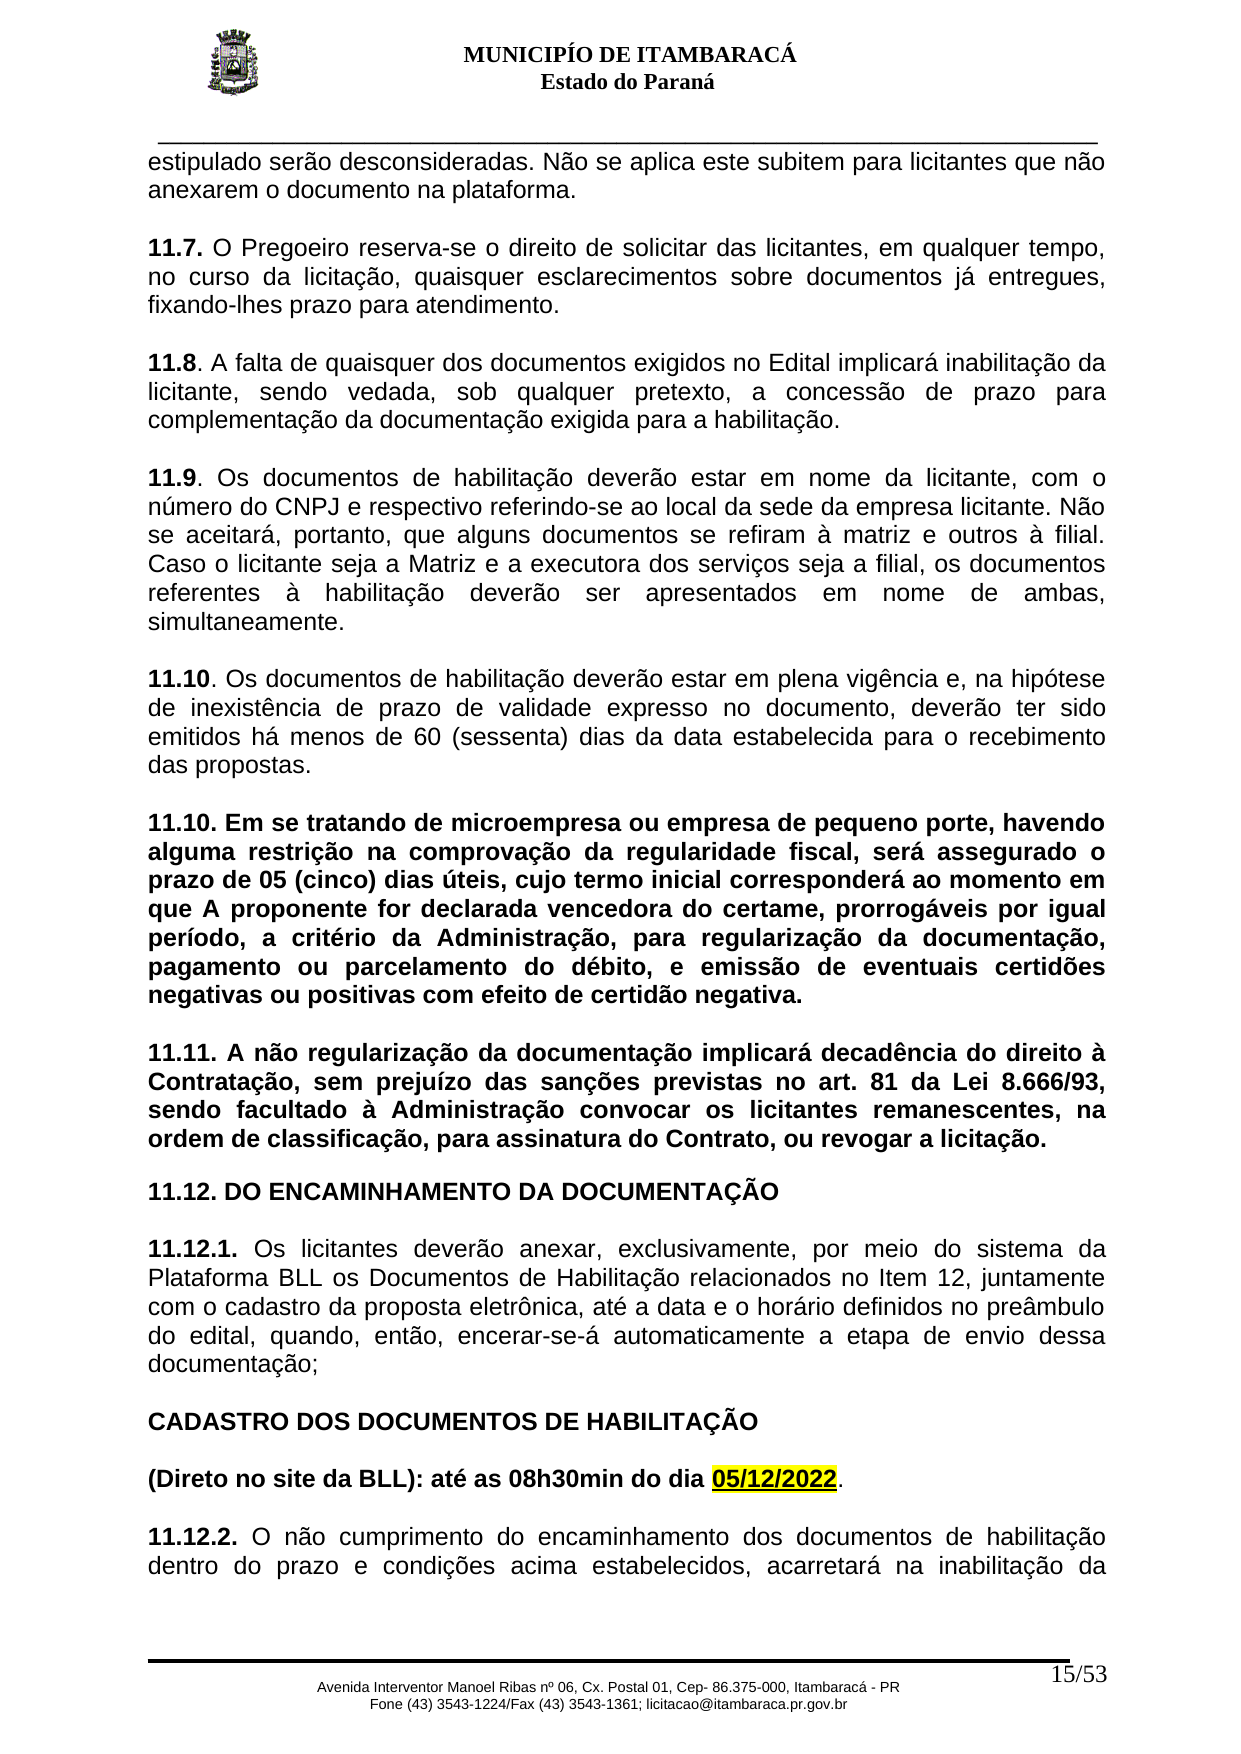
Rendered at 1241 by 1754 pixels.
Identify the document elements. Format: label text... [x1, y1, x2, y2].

text 11.12.1. Os licitantes deverão anexar, exclusivamente, por meio do sistema da Plataforma BLL os Documentos de Habilitação relacionados no Item 12, juntamente com o cadastro da proposta eletrônica, até a data e o horário definidos no preâmbulo do edital, quando, então, encerar-se-á automaticamente a etapa de envio dessa documentação; [148, 1234, 1107, 1378]
text 11.9. Os documentos de habilitação deverão estar em nome da licitante, com o número do CNPJ e respectivo referindo-se ao local da sede da empresa licitante. Não se aceitará, portanto, que alguns documentos se refiram à matriz e outros à filial. Caso o licitante seja a Matriz e a executora dos serviços seja a filial, os documentos referentes à habilitação deverão ser apresentados em nome de ambas, simultaneamente. [148, 463, 1107, 636]
text CADASTRO DOS DOCUMENTOS DE HABILITAÇÃO [148, 1407, 1107, 1436]
text 11.10. Os documentos de habilitação deverão estar em plena vigência e, na hipótese de inexistência de prazo de validade expresso no documento, deverão ter sido emitidos há menos de 60 (sessenta) dias da data estabelecida para o recebimento das propostas. [148, 664, 1107, 779]
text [148, 147, 1107, 204]
picture [206, 29, 261, 97]
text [148, 1522, 1107, 1579]
text 11.7. O Pregoeiro reserva-se o direito de solicitar das licitantes, em qualquer tempo, no curso da licitação, quaisquer esclarecimentos sobre documentos já entregues, fixando-lhes prazo para atendimento. [148, 233, 1107, 319]
text 11.12. DO ENCAMINHAMENTO DA DOCUMENTAÇÃO [148, 1177, 1107, 1206]
text 11.11. A não regularização da documentação implicará decadência do direito à Contratação, sem prejuízo das sanções previstas no art. 81 da Lei 8.666/93, sendo facultado à Administração convocar os licitantes remanescentes, na ordem de classificação, para assinatura do Contrato, ou revogar a licitação. [148, 1038, 1107, 1153]
text 11.8. A falta de quaisquer dos documentos exigidos no Edital implicará inabilitação da licitante, sendo vedada, sob qualquer pretexto, a concessão de prazo para complementação da documentação exigida para a habilitação. [148, 348, 1107, 434]
text 11.10. Em se tratando de microempresa ou empresa de pequeno porte, havendo alguma restrição na comprovação da regularidade fiscal, será assegurado o prazo de 05 (cinco) dias úteis, cujo termo inicial corresponderá ao momento em que A proponente for declarada vencedora do certame, prorrogáveis por igual período, a critério da Administração, para regularização da documentação, pagamento ou parcelamento do débito, e emissão de eventuais certidões negativas ou positivas com efeito de certidão negativa. [148, 808, 1107, 1009]
text (Direto no site da BLL): até as 08h30min do dia 05/12/2022. [148, 1464, 1107, 1493]
